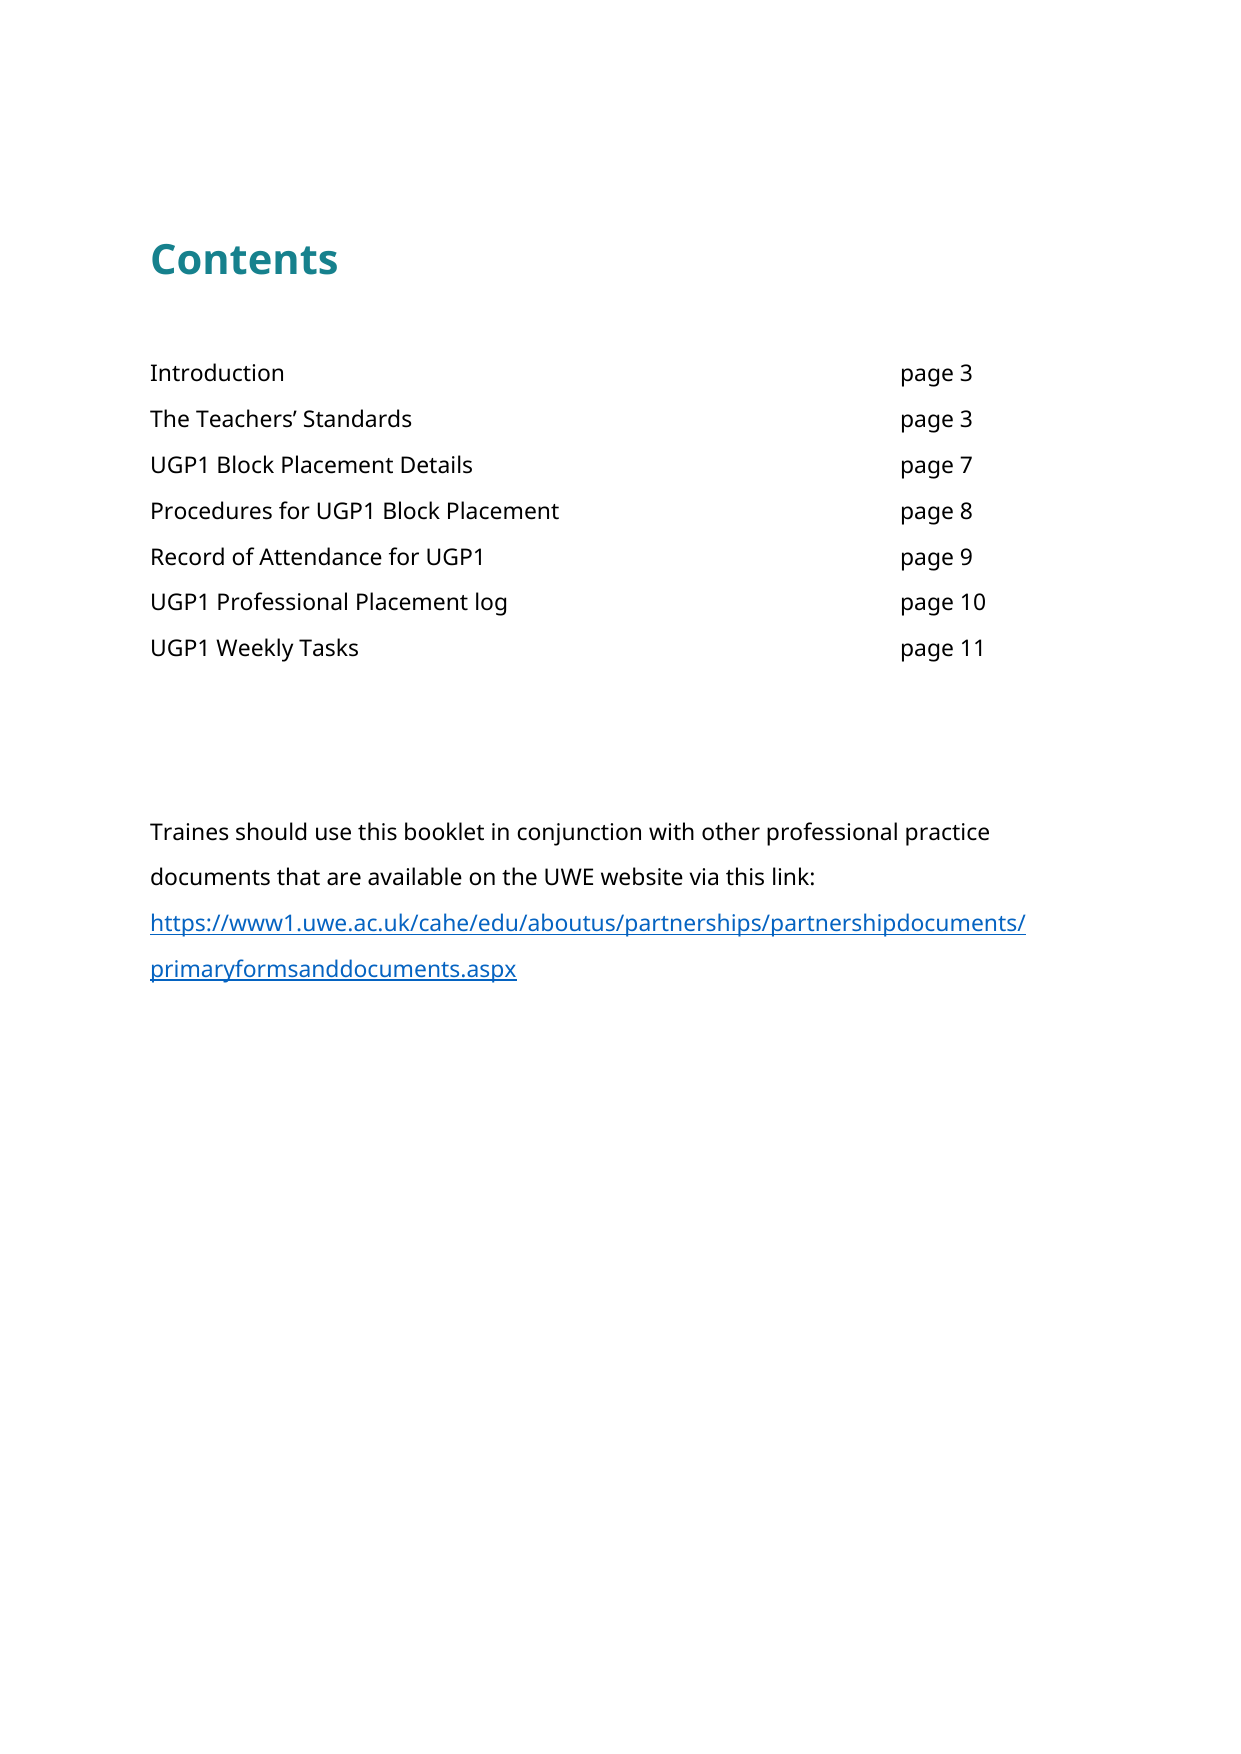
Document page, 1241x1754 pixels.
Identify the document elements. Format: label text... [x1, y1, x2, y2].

list Procedures for UGP1 Block Placement page 8 [150, 482, 1090, 528]
list Introduction page 3 [150, 345, 1090, 391]
list Record of Attendance for UGP1 page 9 [150, 528, 1090, 574]
list UGP1 Professional Placement log page 10 [150, 574, 1090, 620]
list UGP1 Block Placement Details page 7 [150, 437, 1090, 482]
list UGP1 Weekly Tasks page 11 [150, 620, 1090, 666]
list The Teachers’ Standards page 3 [150, 391, 1090, 437]
subtitle Contents [150, 234, 1090, 284]
list Traines should use this booklet in conjunction with other professional practice documents that are available on the UWE website via this link: https://www1.uwe.ac.uk/cahe/edu/aboutus/partnerships/partnershipdocuments/primaryformsanddocuments.aspx [150, 803, 1090, 987]
